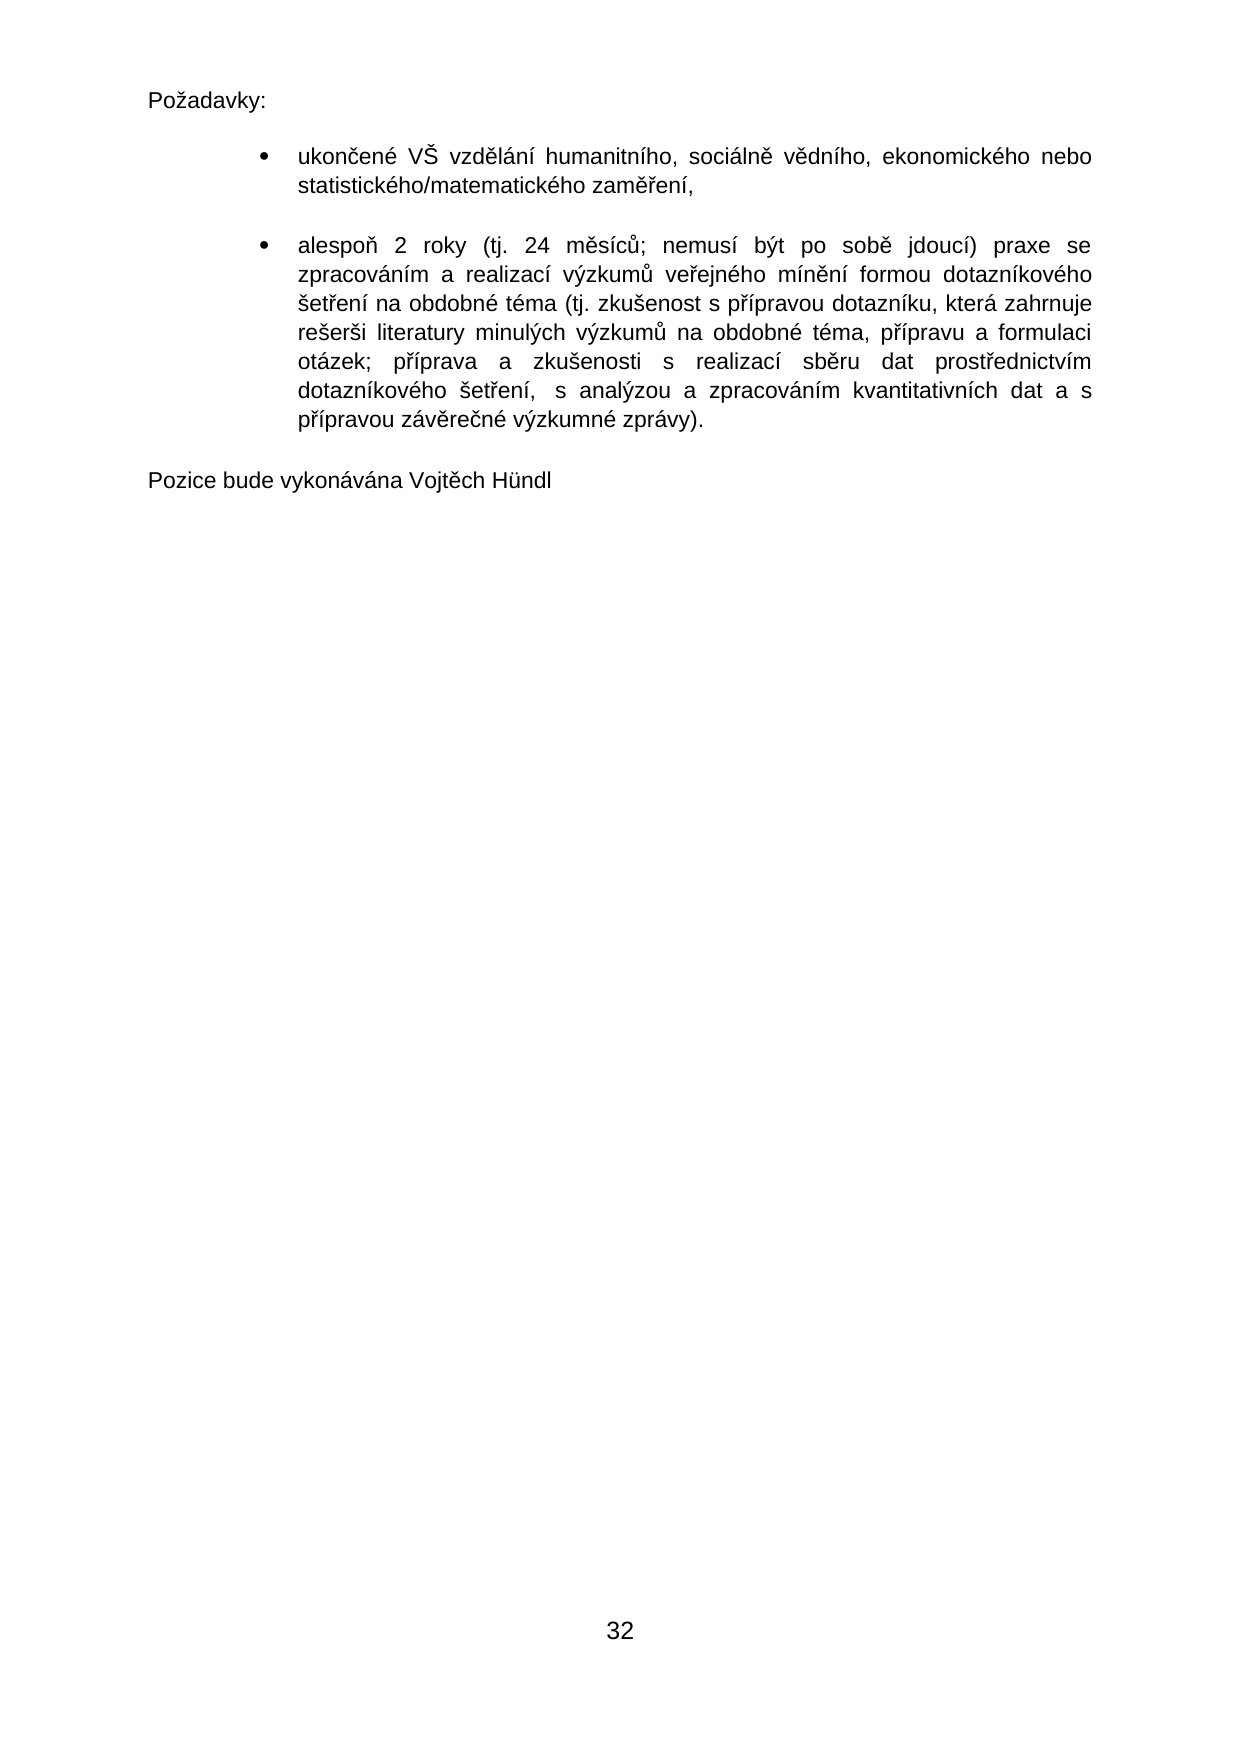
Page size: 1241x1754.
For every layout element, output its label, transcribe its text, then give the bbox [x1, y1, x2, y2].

list alespoň 2 roky (tj. 24 měsíců; nemusí být po sobě jdoucí) praxe se zpracováním a realizací výzkumů veřejného mínění formou dotazníkového šetření na obdobné téma (tj. zkušenost s přípravou dotazníku, která zahrnuje rešerši literatury minulých výzkumů na obdobné téma, přípravu a formulaci otázek; příprava a zkušenosti s realizací sběru dat prostřednictvím dotazníkového šetření, s analýzou a zpracováním kvantitativních dat a s přípravou závěrečné výzkumné zprávy). [260, 232, 1092, 432]
list Požadavky: [148, 84, 1092, 113]
list ukončené VŠ vzdělání humanitního, sociálně vědního, ekonomického nebo statistického/matematického zaměření, [260, 143, 1092, 198]
list Pozice bude vykonávána Vojtěch Hündl [148, 464, 1092, 493]
